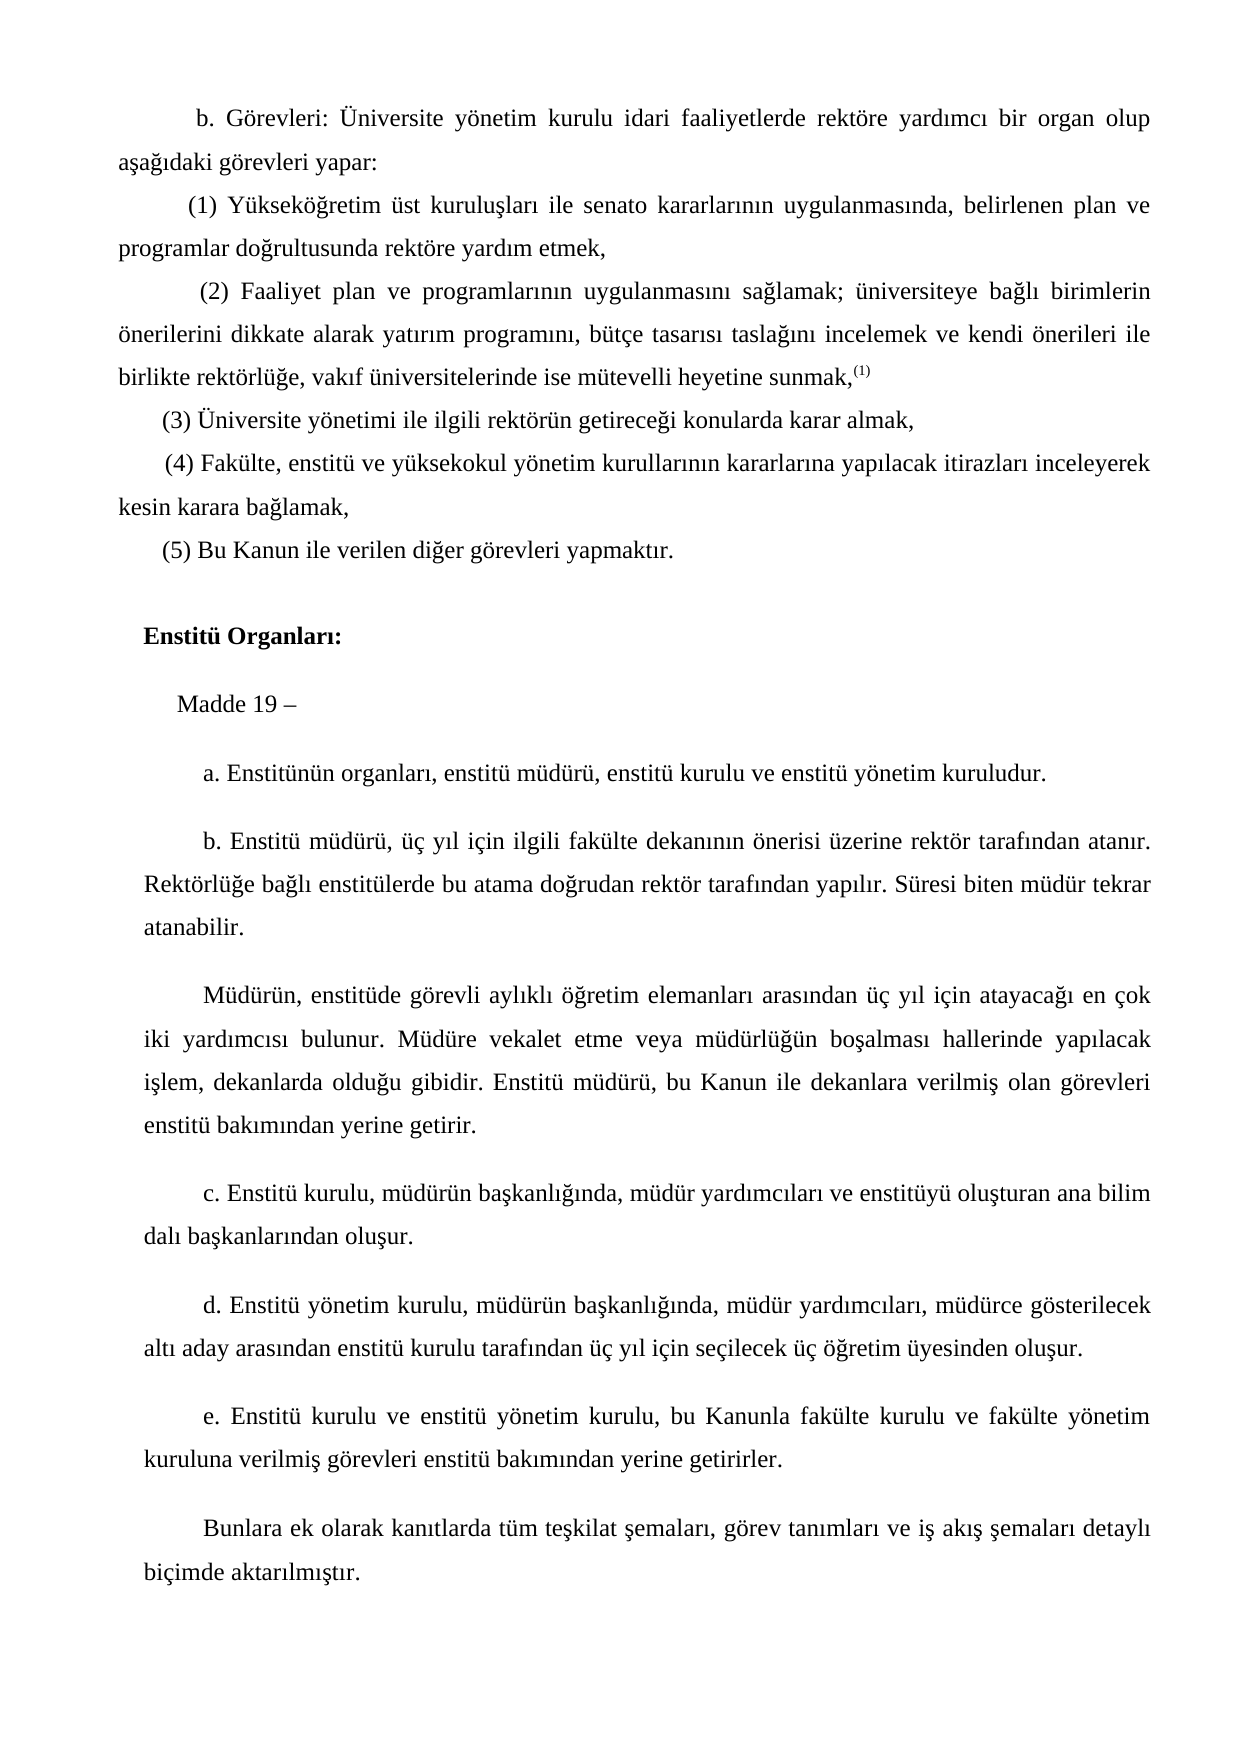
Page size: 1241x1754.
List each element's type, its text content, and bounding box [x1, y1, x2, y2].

text Madde 19 – [177, 689, 1152, 718]
text b. Görevleri: Üniversite yönetim kurulu idari faaliyetlerde rektöre yardımcı bir organ olup aşağıdaki görevleri yapar: [118, 103, 1152, 175]
text (2) Faaliyet plan ve programlarının uygulanmasını sağlamak; üniversiteye bağlı birimlerin önerilerini dikkate alarak yatırım programını, bütçe tasarısı taslağını incelemek ve kendi önerileri ile birlikte rektörlüğe, vakıf üniversitelerinde ise mütevelli heyetine sunmak,(1) [118, 276, 1152, 391]
text (3) Üniversite yönetimi ile ilgili rektörün getireceği konularda karar almak, [118, 405, 1152, 434]
text Bunlara ek olarak kanıtlarda tüm teşkilat şemaları, görev tanımları ve iş akış şemaları detaylı biçimde aktarılmıştır. [144, 1513, 1152, 1586]
text b. Enstitü müdürü, üç yıl için ilgili fakülte dekanının önerisi üzerine rektör tarafından atanır. Rektörlüğe bağlı enstitülerde bu atama doğrudan rektör tarafından yapılır. Süresi biten müdür tekrar atanabilir. [144, 826, 1152, 941]
text Müdürün, enstitüde görevli aylıklı öğretim elemanları arasından üç yıl için atayacağı en çok iki yardımcısı bulunur. Müdüre vekalet etme veya müdürlüğün boşalması hallerinde yapılacak işlem, dekanlarda olduğu gibidir. Enstitü müdürü, bu Kanun ile dekanlara verilmiş olan görevleri enstitü bakımından yerine getirir. [144, 981, 1152, 1139]
text a. Enstitünün organları, enstitü müdürü, enstitü kurulu ve enstitü yönetim kuruludur. [144, 758, 1152, 786]
text (5) Bu Kanun ile verilen diğer görevleri yapmaktır. [118, 535, 1152, 563]
text c. Enstitü kurulu, müdürün başkanlığında, müdür yardımcıları ve enstitüyü oluşturan ana bilim dalı başkanlarından oluşur. [144, 1178, 1152, 1250]
text d. Enstitü yönetim kurulu, müdürün başkanlığında, müdür yardımcıları, müdürce gösterilecek altı aday arasından enstitü kurulu tarafından üç yıl için seçilecek üç öğretim üyesinden oluşur. [144, 1290, 1152, 1362]
text e. Enstitü kurulu ve enstitü yönetim kurulu, bu Kanunla fakülte kurulu ve fakülte yönetim kuruluna verilmiş görevleri enstitü bakımından yerine getirirler. [144, 1401, 1152, 1473]
text (1) Yükseköğretim üst kuruluşları ile senato kararlarının uygulanmasında, belirlenen plan ve programlar doğrultusunda rektöre yardım etmek, [118, 190, 1152, 262]
text (4) Fakülte, enstitü ve yüksekokul yönetim kurullarının kararlarına yapılacak itirazları inceleyerek kesin karara bağlamak, [118, 448, 1152, 520]
text Enstitü Organları: [143, 621, 1152, 650]
